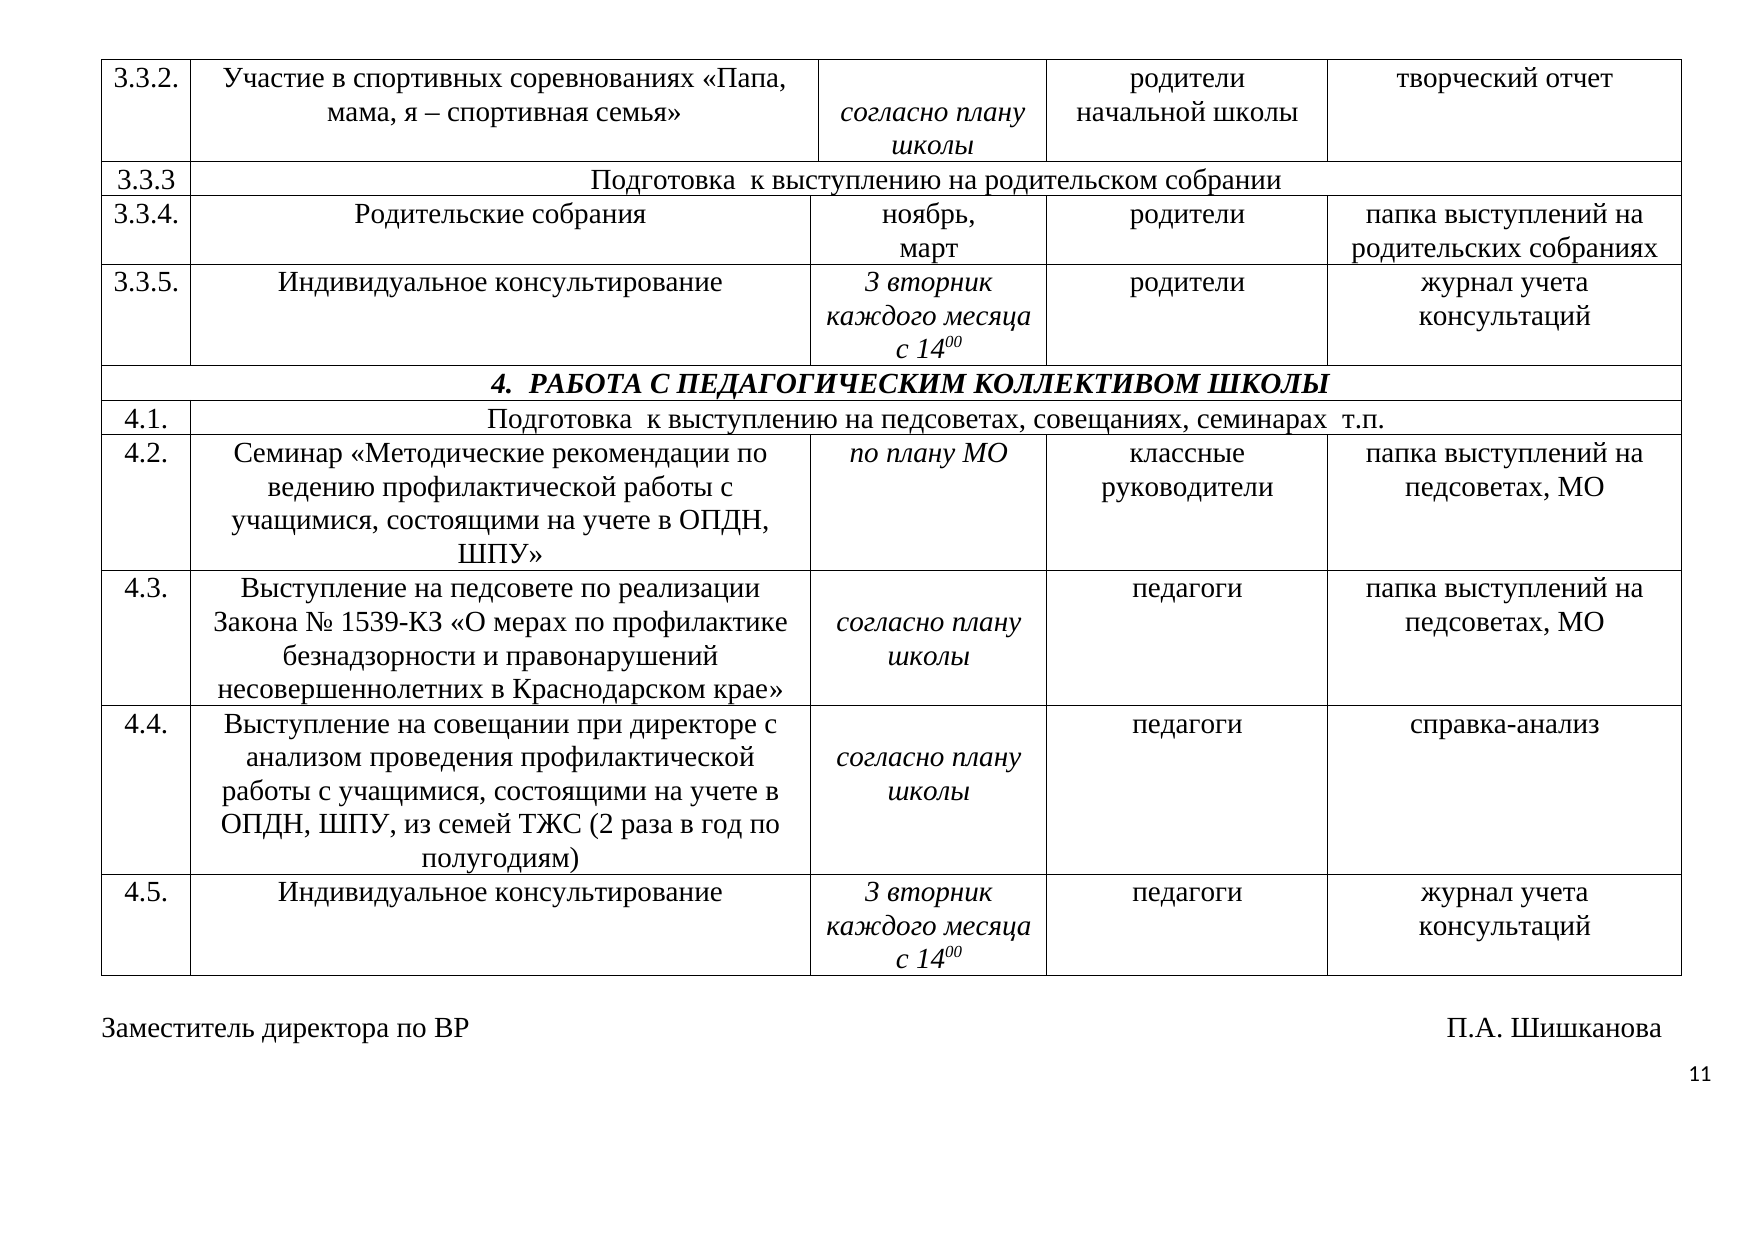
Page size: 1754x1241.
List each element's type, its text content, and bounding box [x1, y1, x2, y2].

table_cell педагоги [1047, 571, 1327, 705]
table_cell Индивидуальное консультирование [191, 265, 810, 365]
table_cell согласно плану школы [811, 706, 1046, 873]
table_cell Подготовка к выступлению на педсоветах, совещаниях, семинарах т.п. [191, 401, 1681, 434]
table_cell педагоги [1047, 875, 1327, 975]
table_cell Участие в спортивных соревнованиях «Папа, мама, я – спортивная семья» [191, 60, 818, 161]
table_cell Родительские собрания [191, 196, 810, 263]
table_cell классные руководители [1047, 435, 1327, 569]
table_cell справка-анализ [1328, 706, 1681, 873]
table_cell 4.3. [102, 571, 190, 705]
table_cell 4.4. [102, 706, 190, 873]
table_cell Выступление на совещании при директоре с анализом проведения профилактической работы с учащимися, состоящими на учете в ОПДН, ШПУ, из семей ТЖС (2 раза в год по полугодиям) [191, 706, 810, 873]
table_cell Подготовка к выступлению на родительском собрании [191, 162, 1681, 195]
table_cell 3.3.5. [102, 265, 190, 365]
table_cell педагоги [1047, 706, 1327, 873]
table_cell 4.1. [102, 401, 190, 434]
table_cell РАБОТА С ПЕДАГОГИЧЕСКИМ КОЛЛЕКТИВОМ ШКОЛЫ [102, 366, 1681, 400]
table_cell папка выступлений на педсоветах, МО [1328, 571, 1681, 705]
table_cell 3.3.2. [102, 60, 190, 161]
table_cell 3 вторник каждого месяца с 1400 [811, 875, 1046, 975]
table_cell 3 вторник каждого месяца с 1400 [811, 265, 1046, 365]
table_cell папка выступлений на педсоветах, МО [1328, 435, 1681, 569]
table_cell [819, 60, 1046, 161]
table_cell 3.3.4. [102, 196, 190, 263]
table_cell согласно плану школы [811, 571, 1046, 705]
table_cell Индивидуальное консультирование [191, 875, 810, 975]
table_cell 4.5. [102, 875, 190, 975]
table_cell журнал учета консультаций [1328, 265, 1681, 365]
table_cell папка выступлений на родительских собраниях [1328, 196, 1681, 263]
table_cell 4.2. [102, 435, 190, 569]
table_cell родители начальной школы [1047, 60, 1327, 161]
table_cell журнал учета консультаций [1328, 875, 1681, 975]
table_cell Семинар «Методические рекомендации по ведению профилактической работы с учащимися, состоящими на учете в ОПДН, ШПУ» [191, 435, 810, 569]
text Заместитель директора по ВР П.А. Шишканова [43, 1010, 1711, 1043]
table_cell 3.3.3 [102, 162, 190, 195]
table_cell родители [1047, 196, 1327, 263]
table_cell по плану МО [811, 435, 1046, 569]
table_cell творческий отчет [1328, 60, 1681, 161]
table_cell ноябрь, март [811, 196, 1046, 263]
table_cell Выступление на педсовете по реализации Закона № 1539-КЗ «О мерах по профилактике безнадзорности и правонарушений несовершеннолетних в Краснодарском крае» [191, 571, 810, 705]
table_cell родители [1047, 265, 1327, 365]
